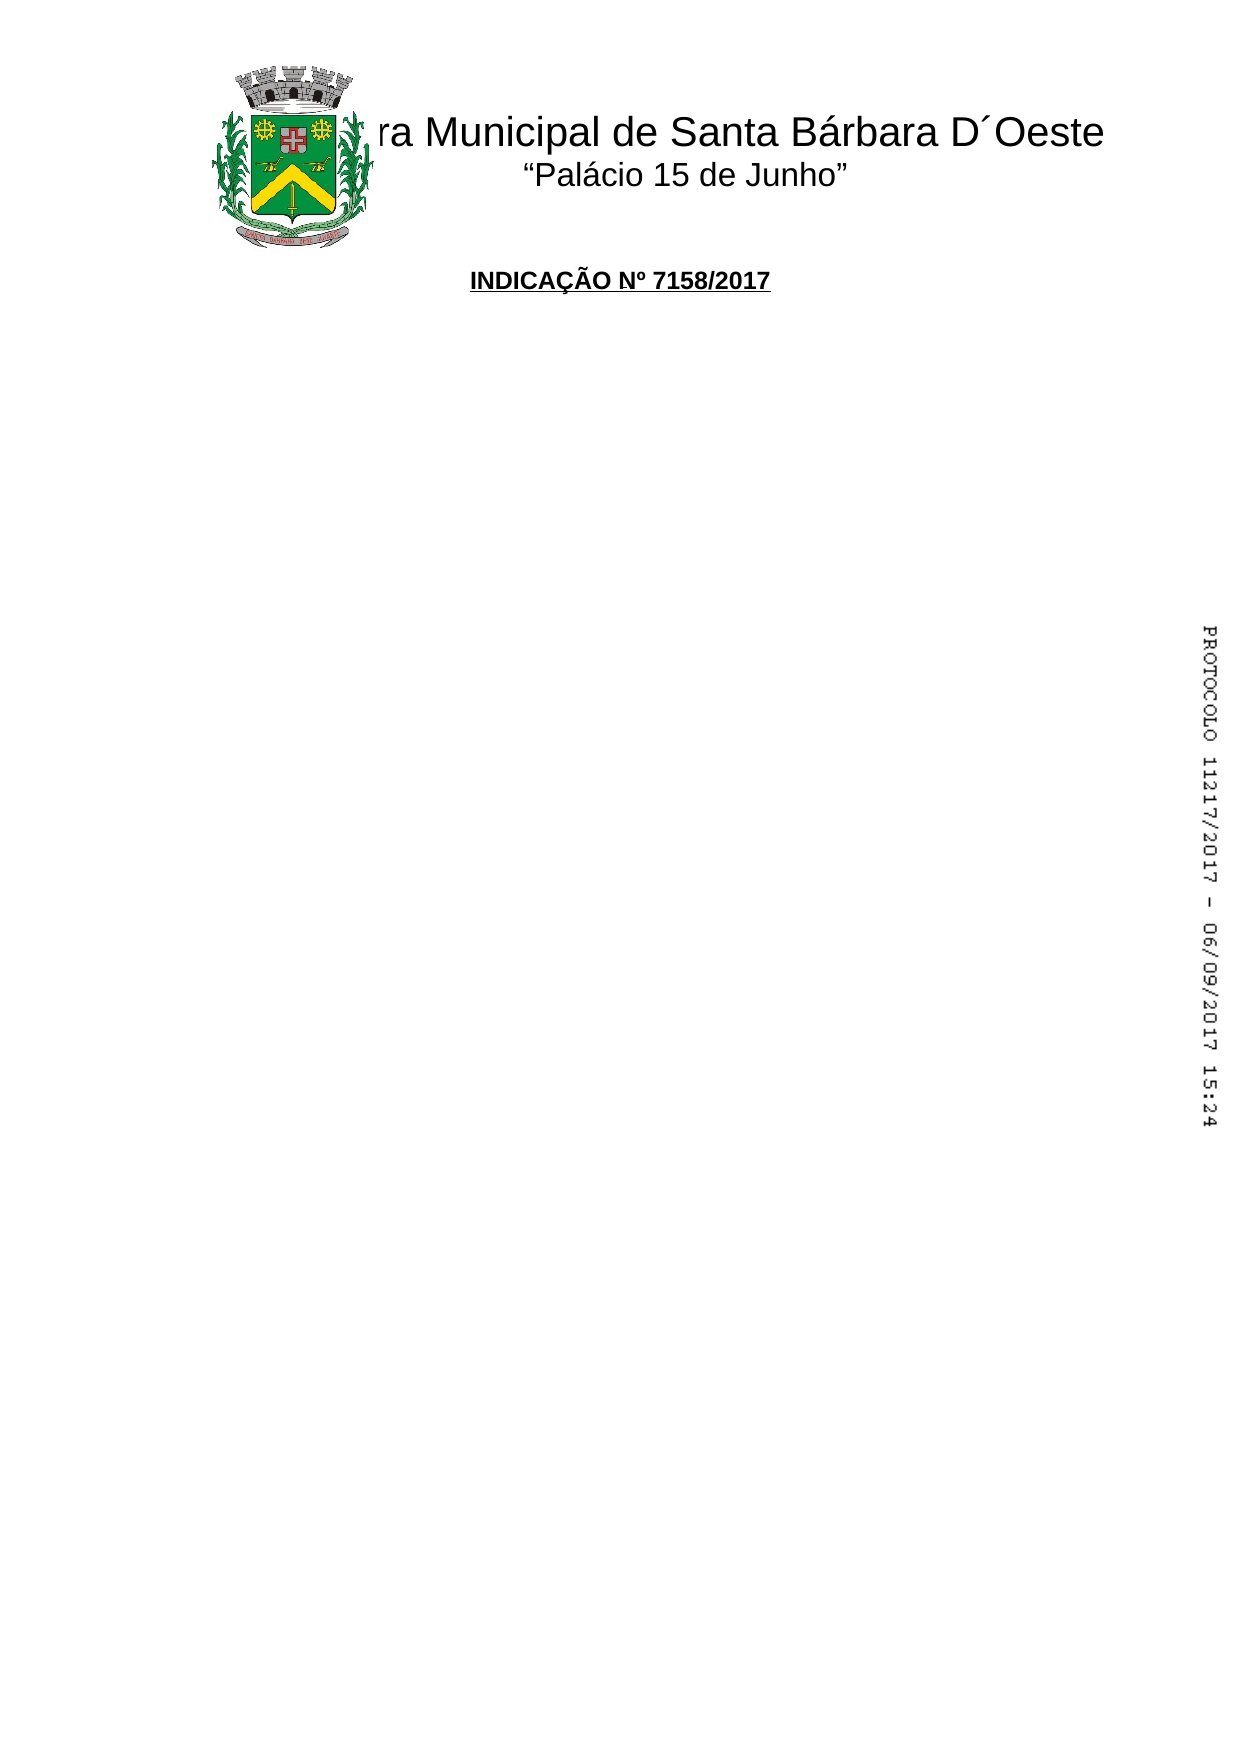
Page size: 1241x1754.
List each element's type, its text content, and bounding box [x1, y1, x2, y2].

title INDICAÇÃO Nº 7158/2017 [177, 266, 1063, 294]
picture [211, 66, 381, 255]
picture [1177, 623, 1241, 1131]
